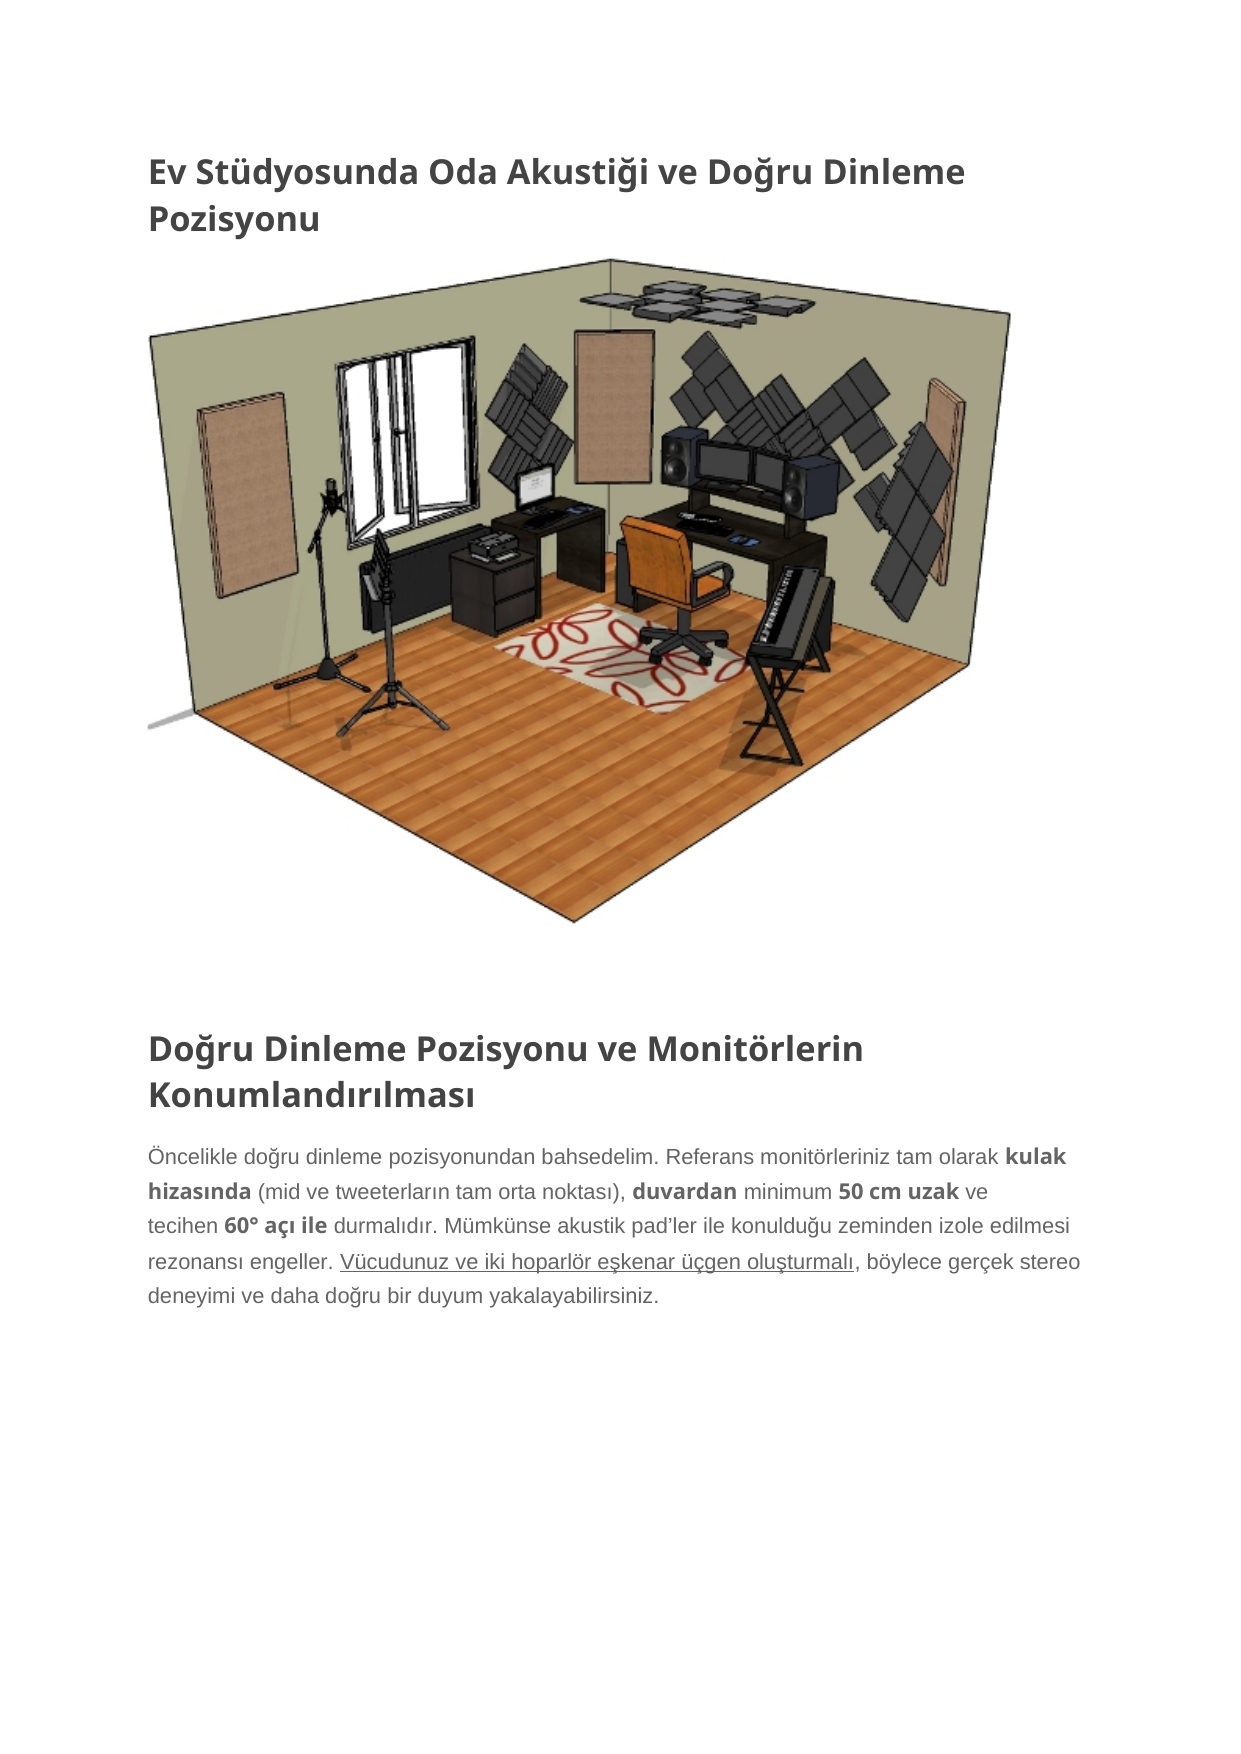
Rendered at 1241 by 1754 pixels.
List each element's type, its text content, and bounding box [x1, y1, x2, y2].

text Öncelikle doğru dinleme pozisyonundan bahsedelim. Referans monitörleriniz tam olarak kulak hizasında (mid ve tweeterların tam orta noktası), duvardan minimum 50 cm uzak ve tecihen 60° açı ile durmalıdır. Mümkünse akustik pad’ler ile konulduğu zeminden izole edilmesi rezonansı engeller. Vücudunuz ve iki hoparlör eşkenar üçgen oluşturmalı, böylece gerçek stereo deneyimi ve daha doğru bir duyum yakalayabilirsiniz. [148, 1137, 1093, 1308]
text Ev Stüdyosunda Oda Akustiği ve Doğru Dinleme Pozisyonu [148, 148, 1093, 241]
text Doğru Dinleme Pozisyonu ve Monitörlerin Konumlandırılması [148, 1024, 1093, 1118]
picture [147, 257, 1017, 928]
